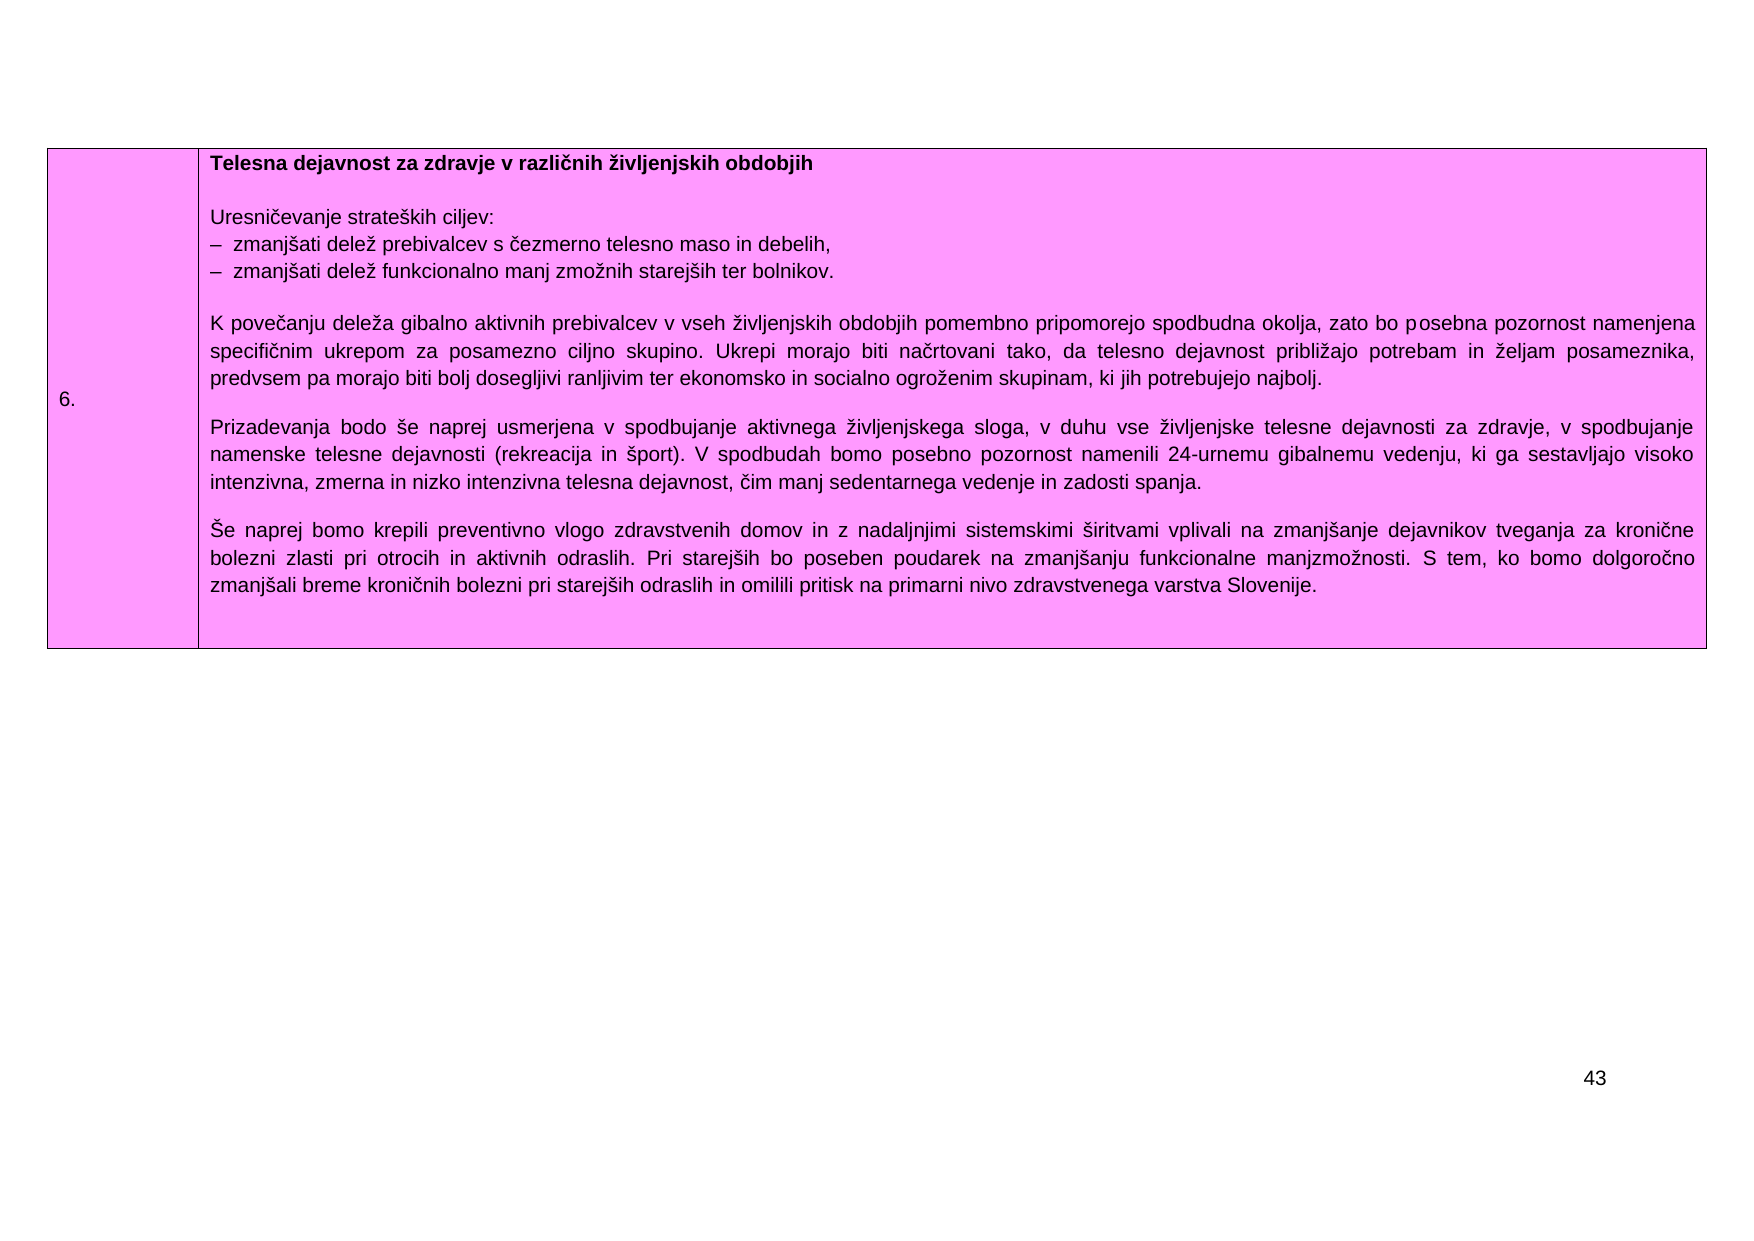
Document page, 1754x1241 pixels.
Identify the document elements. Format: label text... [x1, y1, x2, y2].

table_cell Telesna dejavnost za zdravje v različnih življenjskih obdobjih Uresničevanje strateških ciljev: – zmanjšati delež prebivalcev s čezmerno telesno maso in debelih, – zmanjšati delež funkcionalno manj zmožnih starejših ter bolnikov. K povečanju deleža gibalno aktivnih prebivalcev v vseh življenjskih obdobjih pomembno pripomorejo spodbudna okolja, zato bo posebna pozornost namenjena specifičnim ukrepom za posamezno ciljno skupino. Ukrepi morajo biti načrtovani tako, da telesno dejavnost približajo potrebam in željam posameznika, predvsem pa morajo biti bolj dosegljivi ranljivim ter ekonomsko in socialno ogroženim skupinam, ki jih potrebujejo najbolj. Prizadevanja bodo še naprej usmerjena v spodbujanje aktivnega življenjskega sloga, v duhu vse življenjske telesne dejavnosti za zdravje, v spodbujanje namenske telesne dejavnosti (rekreacija in šport). V spodbudah bomo posebno pozornost namenili 24-urnemu gibalnemu vedenju, ki ga sestavljajo visoko intenzivna, zmerna in nizko intenzivna telesna dejavnost, čim manj sedentarnega vedenje in zadosti spanja. Še naprej bomo krepili preventivno vlogo zdravstvenih domov in z nadaljnjimi sistemskimi širitvami vplivali na zmanjšanje dejavnikov tveganja za kronične bolezni zlasti pri otrocih in aktivnih odraslih. Pri starejših bo poseben poudarek na zmanjšanju funkcionalne manjzmožnosti. S tem, ko bomo dolgoročno zmanjšali breme kroničnih bolezni pri starejših odraslih in omilili pritisk na primarni nivo zdravstvenega varstva Slovenije. [199, 149, 1706, 648]
table_cell 6. [48, 149, 198, 648]
